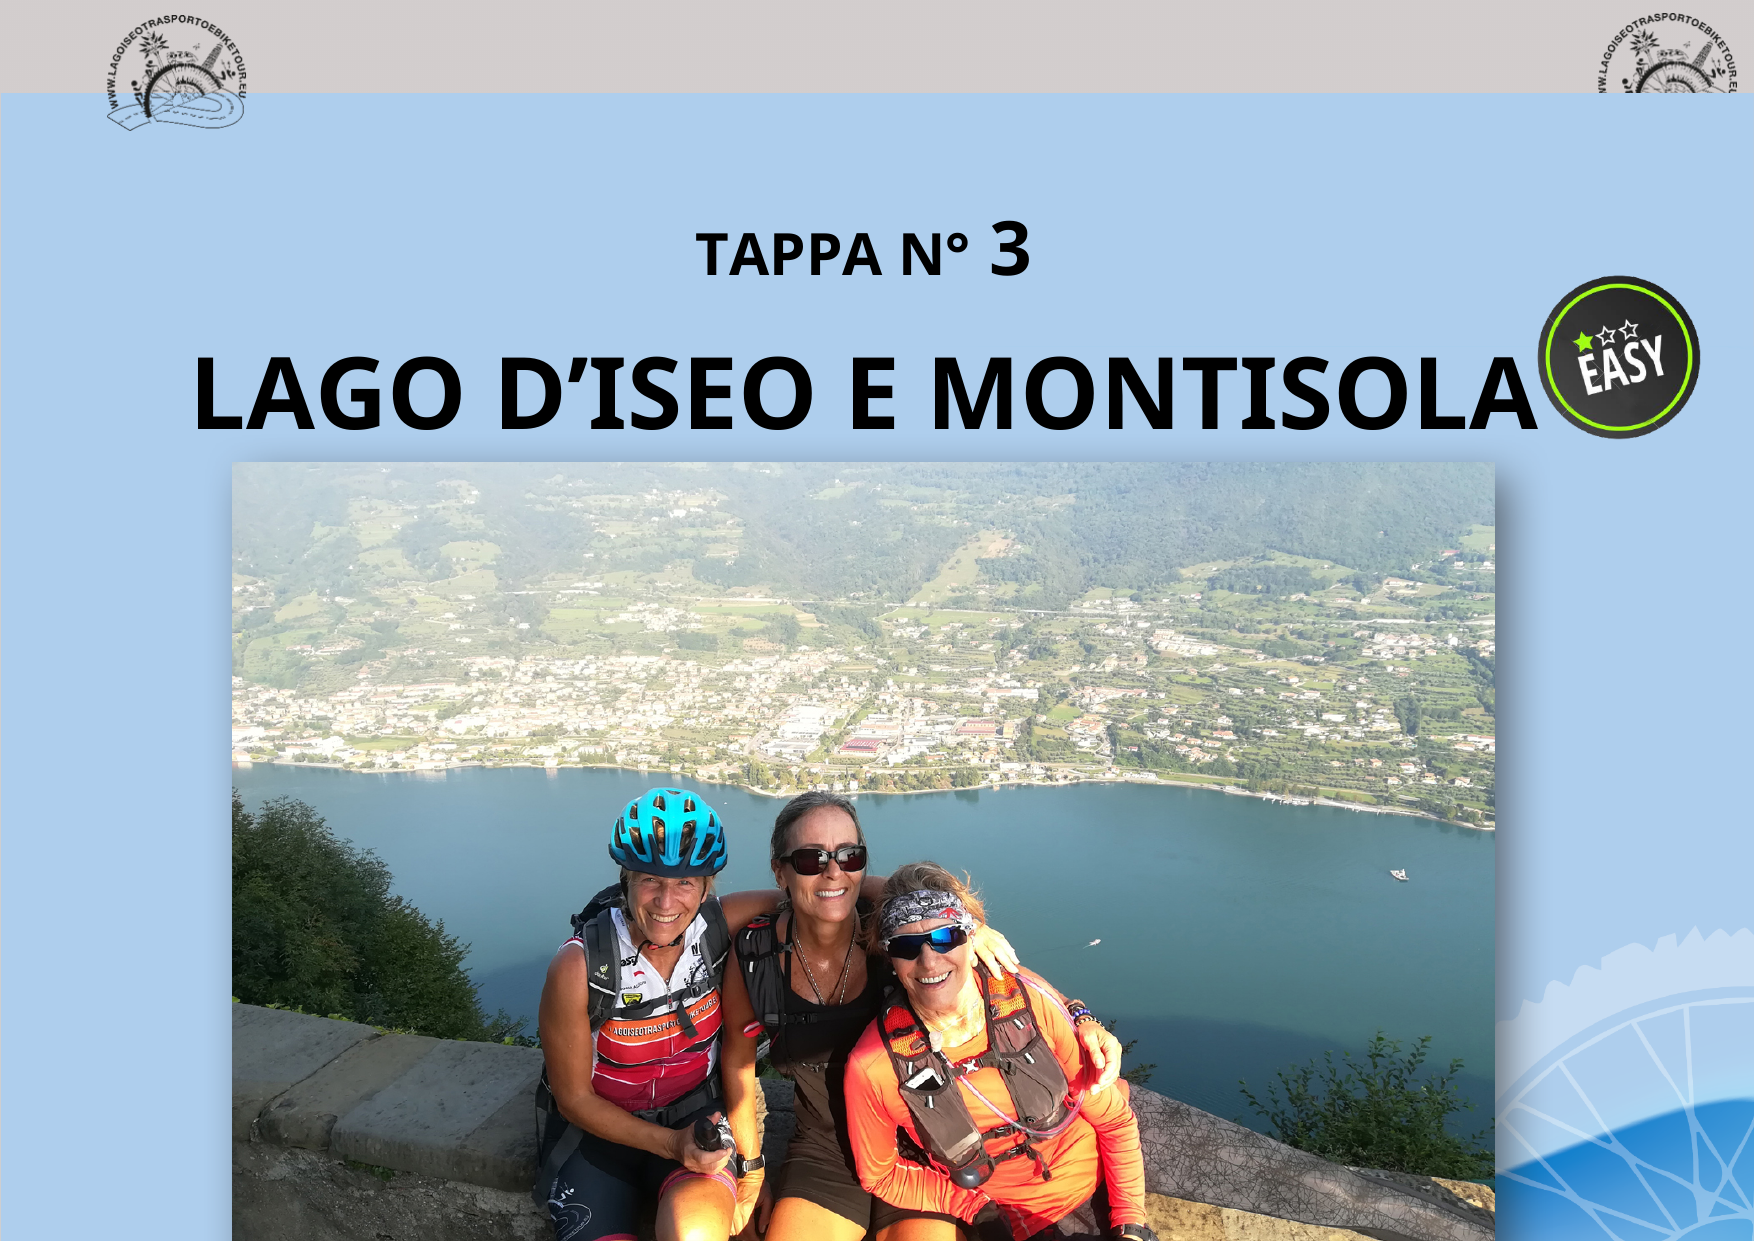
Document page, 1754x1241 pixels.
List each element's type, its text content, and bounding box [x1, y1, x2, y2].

picture [0, 0, 1754, 1241]
text LAGO D’ISEO E MONTISOLA [118, 323, 1609, 459]
text TAPPA N° 3 [118, 196, 1609, 298]
